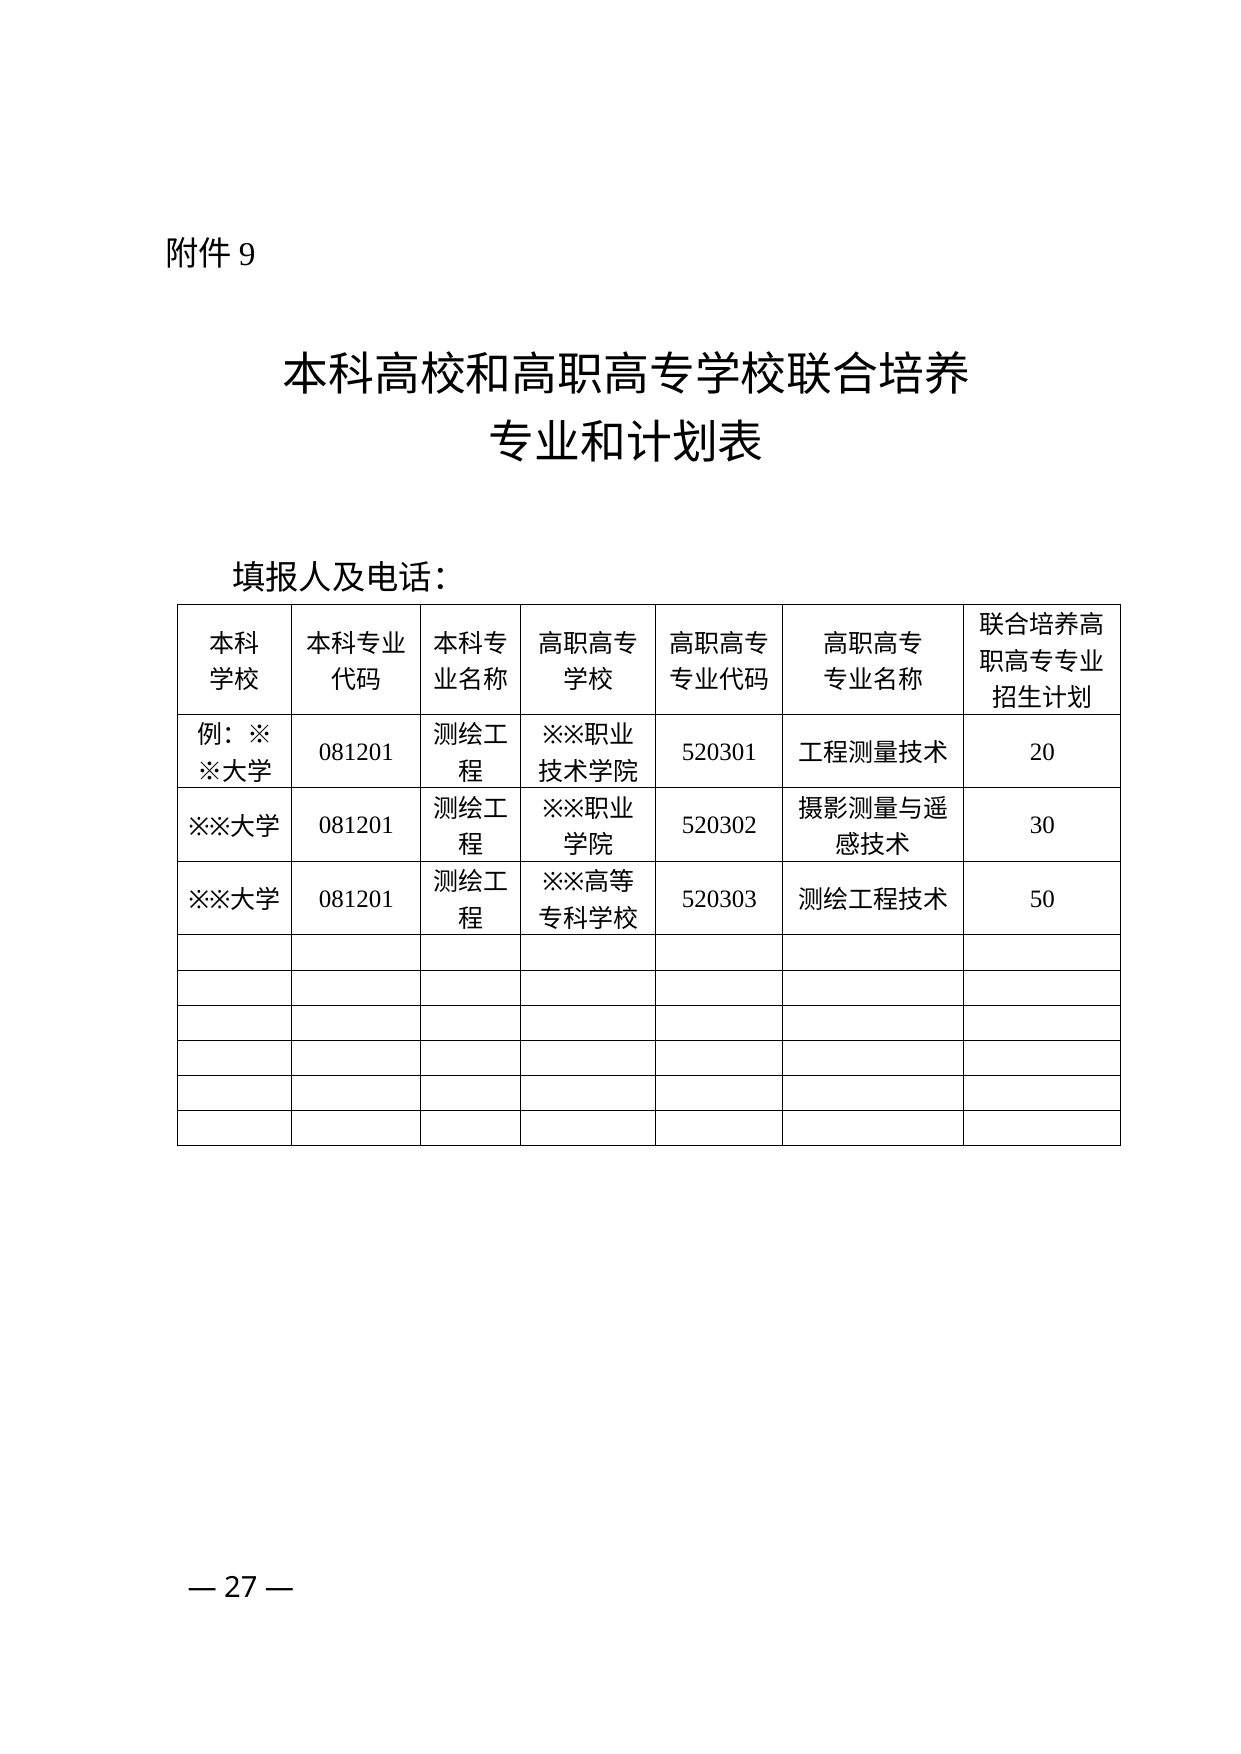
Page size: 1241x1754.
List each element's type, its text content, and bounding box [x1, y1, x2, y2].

table_cell [964, 971, 1120, 1004]
table_cell ※※职业技术学院 [521, 715, 655, 787]
table_cell [421, 971, 520, 1004]
table_cell [656, 1006, 782, 1040]
table_header 高职高专专业代码 [656, 605, 782, 714]
table_cell 50 [964, 862, 1120, 934]
table_cell [178, 1041, 291, 1075]
table_cell [421, 1006, 520, 1040]
table_cell [292, 935, 420, 969]
table_cell [783, 1006, 963, 1040]
table_cell [656, 1076, 782, 1110]
table_cell [783, 971, 963, 1004]
text 附件9 [165, 218, 1087, 277]
table_cell [656, 1041, 782, 1075]
table_header 高职高专 专业名称 [783, 605, 963, 714]
table_cell 520302 [656, 788, 782, 861]
table_cell 081201 [292, 715, 420, 787]
table_cell [292, 1006, 420, 1040]
table_cell [656, 1111, 782, 1145]
table_cell [964, 1006, 1120, 1040]
table_cell [964, 1041, 1120, 1075]
table_cell 30 [964, 788, 1120, 861]
table_header 高职高专学校 [521, 605, 655, 714]
text 填报人及电话： [165, 531, 1087, 604]
table_cell [964, 935, 1120, 969]
table_cell [656, 935, 782, 969]
table_cell 520303 [656, 862, 782, 934]
table_cell [964, 1111, 1120, 1145]
table_cell ※※职业 学院 [521, 788, 655, 861]
table_cell [178, 1076, 291, 1110]
table_cell [521, 935, 655, 969]
table_header 本科专业名称 [421, 605, 520, 714]
table_cell [521, 971, 655, 1004]
table_cell [178, 935, 291, 969]
table_cell [783, 1041, 963, 1075]
table_cell [656, 971, 782, 1004]
table_cell [421, 1076, 520, 1110]
table_cell [783, 935, 963, 969]
table_cell [521, 1076, 655, 1110]
table_cell [521, 1041, 655, 1075]
table_cell ※※大学 [178, 862, 291, 934]
table_cell [292, 971, 420, 1004]
table_cell [964, 1076, 1120, 1110]
table_header 联合培养高职高专专业招生计划 [964, 605, 1120, 714]
table_header 本科 学校 [178, 605, 291, 714]
table_cell 测绘工程 [421, 862, 520, 934]
table_cell [421, 935, 520, 969]
table_cell [178, 1006, 291, 1040]
table_cell [178, 1111, 291, 1145]
table_cell ※※大学 [178, 788, 291, 861]
table_cell 测绘工程 [421, 715, 520, 787]
table_cell [521, 1006, 655, 1040]
table_cell [292, 1076, 420, 1110]
table_cell 081201 [292, 862, 420, 934]
table_cell 工程测量技术 [783, 715, 963, 787]
table_cell [421, 1111, 520, 1145]
table_cell 例：※※大学 [178, 715, 291, 787]
table_cell [783, 1076, 963, 1110]
table_header 本科专业代码 [292, 605, 420, 714]
table_cell ※※高等专科学校 [521, 862, 655, 934]
table_cell 摄影测量与遥感技术 [783, 788, 963, 861]
table_cell 20 [964, 715, 1120, 787]
table_cell [421, 1041, 520, 1075]
table_cell [292, 1111, 420, 1145]
table_cell [292, 1041, 420, 1075]
table_cell 520301 [656, 715, 782, 787]
table_cell 测绘工程 [421, 788, 520, 861]
table_cell 测绘工程技术 [783, 862, 963, 934]
table_cell 081201 [292, 788, 420, 861]
text 专业和计划表 [165, 404, 1087, 473]
table_cell [783, 1111, 963, 1145]
text 本科高校和高职高专学校联合培养 [165, 335, 1087, 404]
table_cell [521, 1111, 655, 1145]
table_cell [178, 971, 291, 1004]
